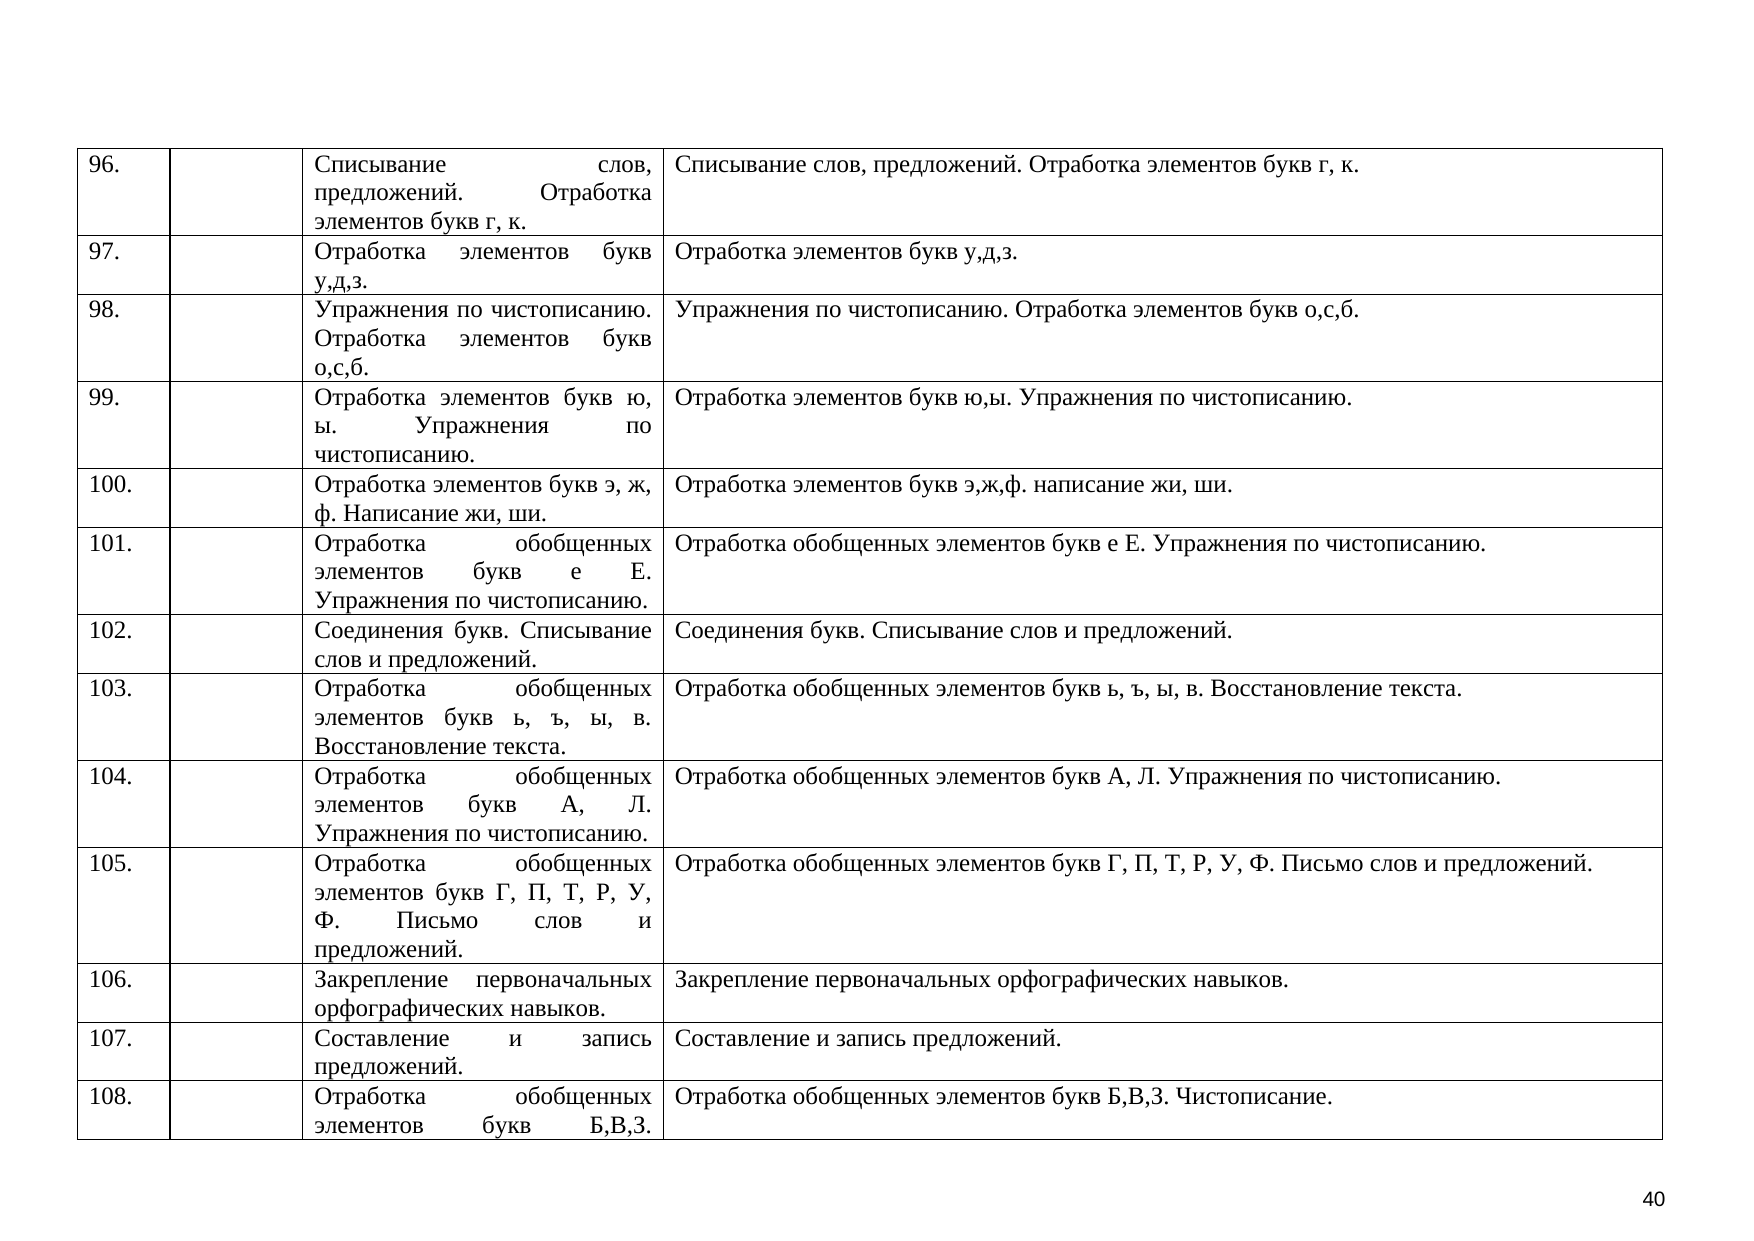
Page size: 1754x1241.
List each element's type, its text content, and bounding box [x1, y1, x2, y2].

table_cell Отработка элементов букв у,д,з. [303, 236, 663, 293]
table_cell Отработка обобщенных элементов букв Г, П, Т, Р, У, Ф. Письмо слов и предложений. [664, 848, 1662, 963]
table_cell Закрепление первоначальных орфографических навыков. [664, 964, 1662, 1022]
table_cell [171, 615, 302, 672]
table_cell 99. [78, 382, 169, 468]
table_cell [171, 674, 302, 760]
table_cell [171, 382, 302, 468]
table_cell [664, 1081, 1662, 1139]
table_cell Отработка обобщенных элементов букв е Е. Упражнения по чистописанию. [664, 528, 1662, 614]
table_cell Отработка обобщенных элементов букв ь, ъ, ы, в. Восстановление текста. [303, 674, 663, 760]
table_cell [171, 528, 302, 614]
table_cell Списывание слов, предложений. Отработка элементов букв г, к. [664, 149, 1662, 235]
table_cell [171, 848, 302, 963]
table_cell 103. [78, 674, 169, 760]
table_cell 100. [78, 469, 169, 527]
table_cell 96. [78, 149, 169, 235]
table_cell 108. [78, 1081, 169, 1139]
table_cell Отработка элементов букв у,д,з. [664, 236, 1662, 293]
table_cell [171, 1081, 302, 1139]
table_cell Отработка обобщенных элементов букв А, Л. Упражнения по чистописанию. [664, 761, 1662, 847]
table_cell [171, 964, 302, 1022]
table_cell 107. [78, 1023, 169, 1080]
table_cell [171, 295, 302, 381]
table_cell 101. [78, 528, 169, 614]
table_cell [303, 1081, 663, 1139]
table_cell 97. [78, 236, 169, 293]
table_cell Соединения букв. Списывание слов и предложений. [303, 615, 663, 672]
table_cell 98. [78, 295, 169, 381]
table_cell Отработка элементов букв ю,ы. Упражнения по чистописанию. [664, 382, 1662, 468]
table_cell Отработка элементов букв э, ж, ф. Написание жи, ши. [303, 469, 663, 527]
table_cell [171, 469, 302, 527]
table_cell Отработка обобщенных элементов букв ь, ъ, ы, в. Восстановление текста. [664, 674, 1662, 760]
table_cell 102. [78, 615, 169, 672]
table_cell 104. [78, 761, 169, 847]
table_cell [171, 149, 302, 235]
table_cell Закрепление первоначальных орфографических навыков. [303, 964, 663, 1022]
table_cell 105. [78, 848, 169, 963]
table_cell Отработка обобщенных элементов букв Г, П, Т, Р, У, Ф. Письмо слов и предложений. [303, 848, 663, 963]
table_cell [171, 236, 302, 293]
table_cell Отработка обобщенных элементов букв е Е. Упражнения по чистописанию. [303, 528, 663, 614]
table_cell Упражнения по чистописанию. Отработка элементов букв о,с,б. [664, 295, 1662, 381]
table_cell Составление и запись предложений. [664, 1023, 1662, 1080]
table_cell Списывание слов, предложений. Отработка элементов букв г, к. [303, 149, 663, 235]
table_cell [171, 1023, 302, 1080]
table_cell 106. [78, 964, 169, 1022]
table_cell Соединения букв. Списывание слов и предложений. [664, 615, 1662, 672]
table_cell Составление и запись предложений. [303, 1023, 663, 1080]
table_cell Упражнения по чистописанию. Отработка элементов букв о,с,б. [303, 295, 663, 381]
table_cell Отработка элементов букв э,ж,ф. написание жи, ши. [664, 469, 1662, 527]
table_cell Отработка элементов букв ю, ы. Упражнения по чистописанию. [303, 382, 663, 468]
table_cell [171, 761, 302, 847]
table_cell Отработка обобщенных элементов букв А, Л. Упражнения по чистописанию. [303, 761, 663, 847]
